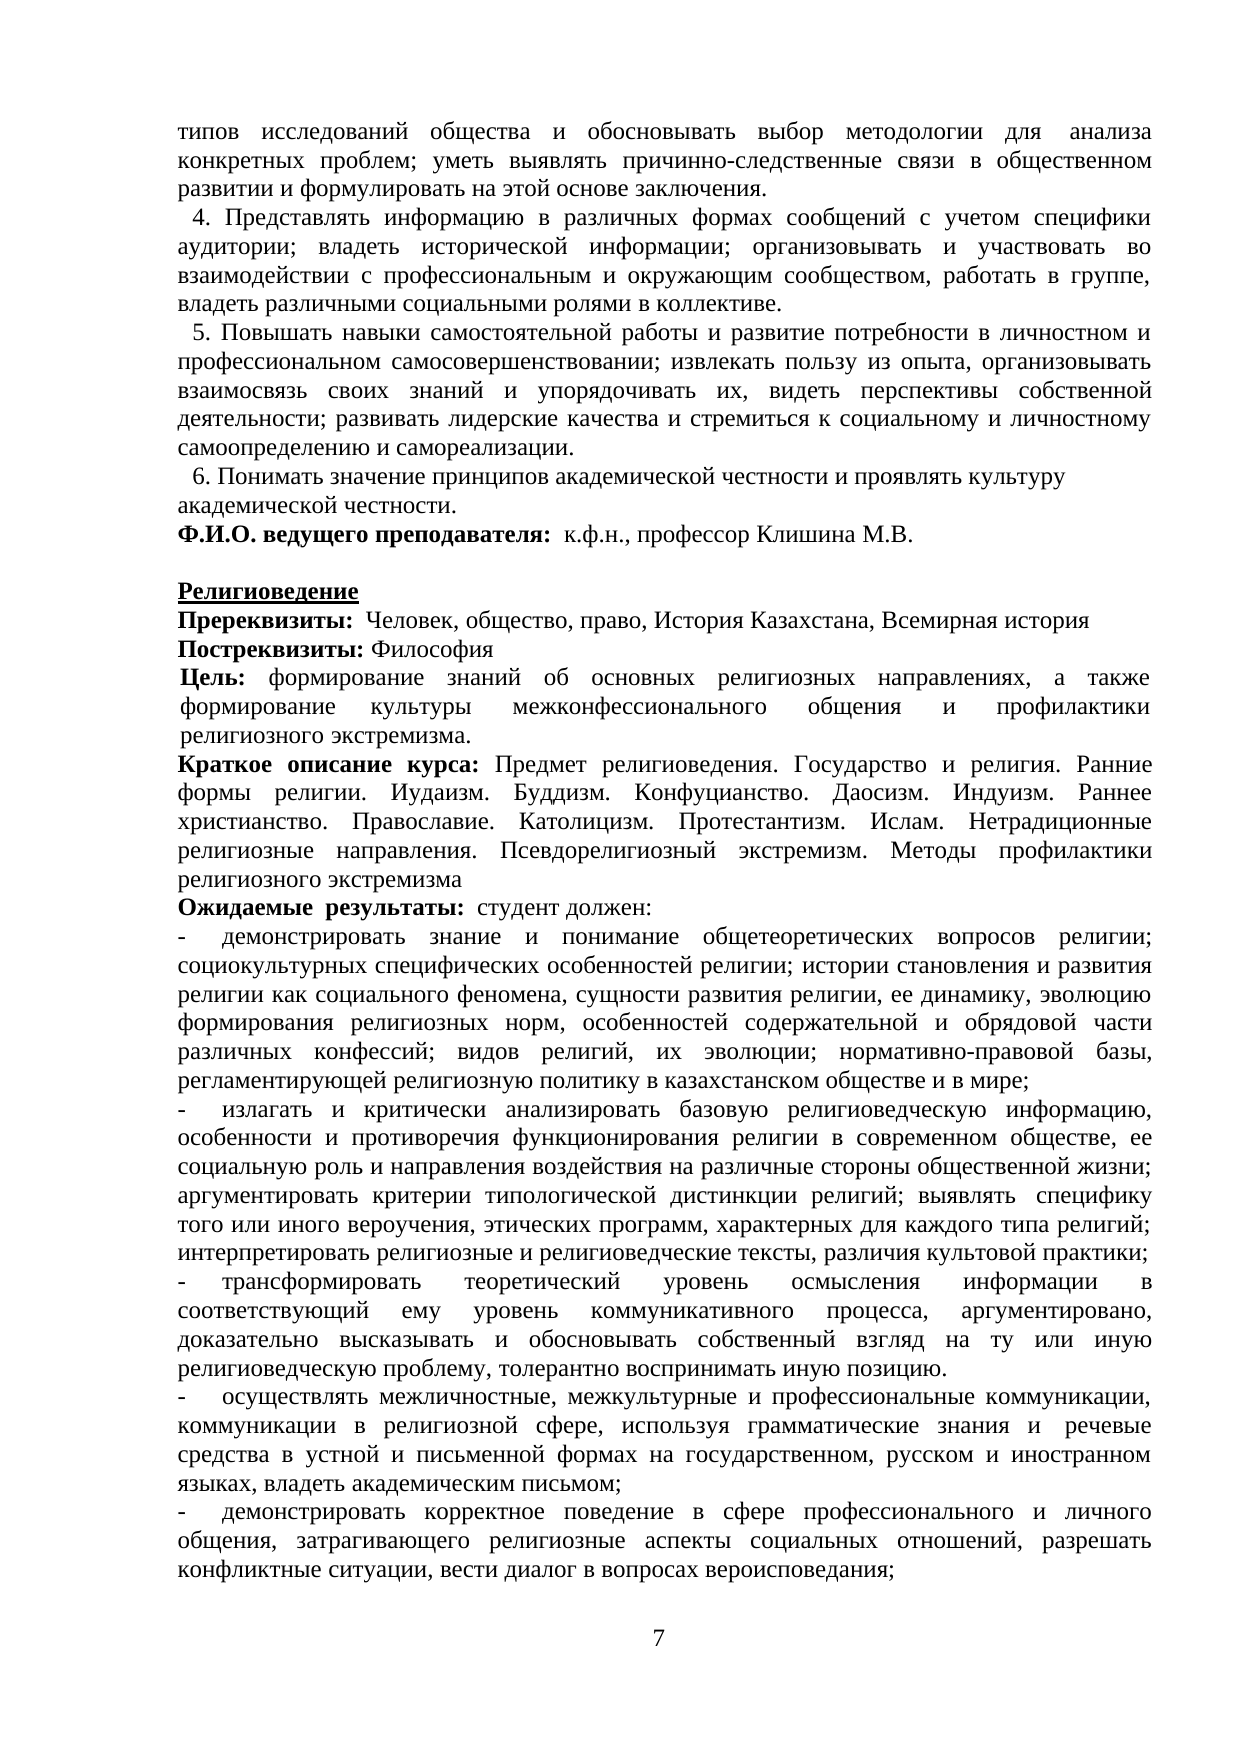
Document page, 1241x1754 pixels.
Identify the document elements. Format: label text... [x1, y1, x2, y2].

list демонстрировать знание и понимание общетеоретических вопросов религии; социокультурных специфических особенностей религии; истории становления и развития религии как социального феномена, сущности развития религии, ее динамику, эволюцию формирования религиозных норм, особенностей содержательной и обрядовой части различных конфессий; видов религий, их эволюции; нормативно-правовой базы, регламентирующей религиозную политику в казахстанском обществе и в мире; [177, 921, 1152, 1094]
text Краткое описание курса: Предмет религиоведения. Государство и религия. Ранние формы религии. Иудаизм. Буддизм. Конфуцианство. Даосизм. Индуизм. Раннее христианство. Православие. Католицизм. Протестантизм. Ислам. Нетрадиционные религиозные направления. Псевдорелигиозный экстремизм. Методы профилактики религиозного экстремизма [177, 749, 1152, 892]
text Цель: формирование знаний об основных религиозных направлениях, а также формирование культуры межконфессионального общения и профилактики религиозного экстремизма. [180, 662, 1150, 749]
text Ф.И.О. ведущего преподавателя: к.ф.н., профессор Клишина М.В. [177, 519, 1163, 547]
text Религиоведение [177, 576, 1163, 605]
list Повышать навыки самостоятельной работы и развитие потребности в личностном и профессиональном самосовершенствовании; извлекать пользу из опыта, организовывать взаимосвязь своих знаний и упорядочивать их, видеть перспективы собственной деятельности; развивать лидерские качества и стремиться к социальному и личностному самоопределению и самореализации. [177, 317, 1152, 461]
list осуществлять межличностные, межкультурные и профессиональные коммуникации, коммуникации в религиозной сфере, используя грамматические знания и речевые средства в устной и письменной формах на государственном, русском и иностранном языках, владеть академическим письмом; [177, 1381, 1152, 1496]
list излагать и критически анализировать базовую религиоведческую информацию, особенности и противоречия функционирования религии в современном обществе, ее социальную роль и направления воздействия на различные стороны общественной жизни; аргументировать критерии типологической дистинкции религий; выявлять специфику того или иного вероучения, этических программ, характерных для каждого типа религий; интерпретировать религиозные и религиоведческие тексты, различия культовой практики; [177, 1094, 1152, 1266]
text типов исследований общества и обосновывать выбор методологии для анализа конкретных проблем; уметь выявлять причинно-следственные связи в общественном развитии и формулировать на этой основе заключения. [177, 116, 1152, 202]
list трансформировать теоретический уровень осмысления информации в соответствующий ему уровень коммуникативного процесса, аргументировано, доказательно высказывать и обосновывать собственный взгляд на ту или иную религиоведческую проблему, толерантно воспринимать иную позицию. [177, 1266, 1152, 1381]
list Понимать значение принципов академической честности и проявлять культуру академической честности. [177, 461, 1066, 518]
text Постреквизиты: Философия [177, 634, 1163, 662]
text Пререквизиты: Человек, общество, право, История Казахстана, Всемирная история [177, 605, 1163, 634]
text Ожидаемые результаты: студент должен: [177, 892, 1163, 921]
list демонстрировать корректное поведение в сфере профессионального и личного общения, затрагивающего религиозные аспекты социальных отношений, разрешать конфликтные ситуации, вести диалог в вопросах вероисповедания; [177, 1496, 1152, 1583]
list Представлять информацию в различных формах сообщений с учетом специфики аудитории; владеть исторической информации; организовывать и участвовать во взаимодействии с профессиональным и окружающим сообществом, работать в группе, владеть различными социальными ролями в коллективе. [177, 202, 1152, 317]
